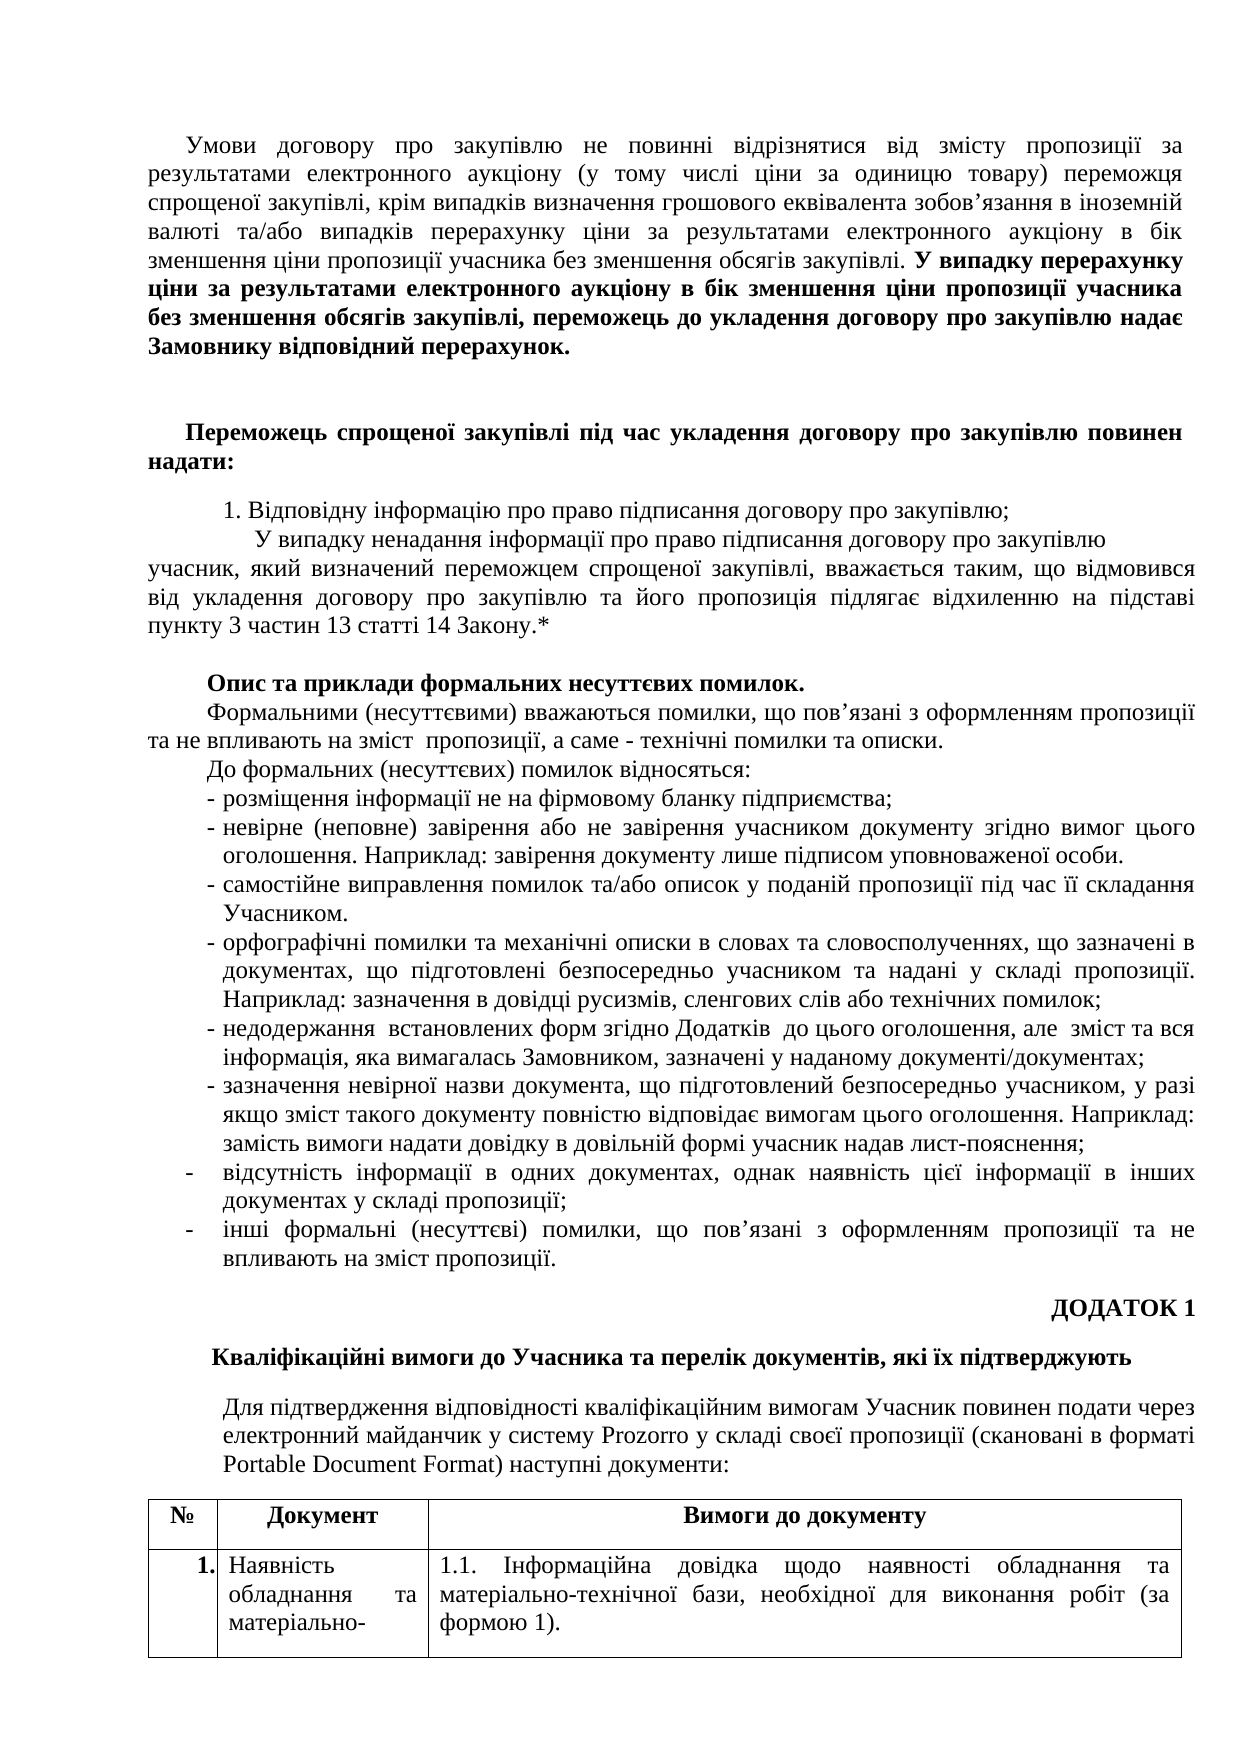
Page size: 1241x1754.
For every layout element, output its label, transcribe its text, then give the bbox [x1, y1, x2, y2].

list розміщення інформації не на фірмовому бланку підприємства; [207, 783, 1196, 812]
list 1. Відповідну інформацію про право підписання договору про закупівлю; [223, 496, 1196, 524]
list самостійне виправлення помилок та/або описок у поданій пропозиції під час її складання Учасником. [207, 869, 1196, 927]
list інші формальні (несуттєві) помилки, що пов’язані з оформленням пропозиції та не впливають на зміст пропозиції. [185, 1214, 1196, 1272]
text учасник, який визначений переможцем спрощеної закупівлі, вважається таким, що відмовився від укладення договору про закупівлю та його пропозиція підлягає відхиленню на підставі пункту 3 частин 13 статті 14 Закону.* [148, 553, 1196, 639]
table_cell [149, 1550, 217, 1657]
text Для підтвердження відповідності кваліфікаційним вимогам Учасник повинен подати через електронний майданчик у систему Prozorro у складі своєї пропозиції (скановані в форматі Portable Document Format) наступні документи: [223, 1392, 1196, 1478]
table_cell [429, 1550, 1181, 1657]
list відсутність інформації в одних документах, однак наявність цієї інформації в інших документах у складі пропозиції; [185, 1157, 1196, 1214]
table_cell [218, 1550, 428, 1657]
text ДОДАТОК 1 [148, 1293, 1196, 1321]
text Кваліфікаційні вимоги до Учасника та перелік документів, які їх підтверджують [148, 1342, 1196, 1371]
list невірне (неповне) завірення або не завірення учасником документу згідно вимог цього оголошення. Наприклад: завірення документу лише підписом уповноваженої особи. [207, 812, 1196, 869]
table_header № [149, 1500, 217, 1549]
list орфографічні помилки та механічні описки в словах та словосполученнях, що зазначені в документах, що підготовлені безпосередньо учасником та надані у складі пропозиції. Наприклад: зазначення в довідці русизмів, сленгових слів або технічних помилок; [207, 927, 1196, 1013]
list зазначення невірної назви документа, що підготовлений безпосередньо учасником, у разі якщо зміст такого документу повністю відповідає вимогам цього оголошення. Наприклад: замість вимоги надати довідку в довільній формі учасник надав лист-пояснення; [207, 1071, 1196, 1157]
text Опис та приклади формальних несуттєвих помилок. [148, 668, 1196, 697]
table_header Вимоги до документу [429, 1500, 1181, 1549]
text Умови договору про закупівлю не повинні відрізнятися від змісту пропозиції за результатами електронного аукціону (у тому числі ціни за одиницю товару) переможця спрощеної закупівлі, крім випадків визначення грошового еквівалента зобов’язання в іноземній валюті та/або випадків перерахунку ціни за результатами електронного аукціону в бік зменшення ціни пропозиції учасника без зменшення обсягів закупівлі. У випадку перерахунку ціни за результатами електронного аукціону в бік зменшення ціни пропозиції учасника без зменшення обсягів закупівлі, переможець до укладення договору про закупівлю надає Замовнику відповідний перерахунок. [148, 130, 1183, 360]
table_header Документ [218, 1500, 428, 1549]
list У випадку ненадання інформації про право підписання договору про закупівлю [223, 524, 1196, 553]
text Формальними (несуттєвими) вважаються помилки, що пов’язані з оформленням пропозиції та не впливають на зміст пропозиції, а саме - технічні помилки та описки. [148, 697, 1196, 754]
list недодержання встановлених форм згідно Додатків до цього оголошення, але зміст та вся інформація, яка вимагалась Замовником, зазначені у наданому документі/документах; [207, 1013, 1196, 1071]
text Переможець спрощеної закупівлі під час укладення договору про закупівлю повинен надати: [148, 417, 1183, 475]
text До формальних (несуттєвих) помилок відносяться: [148, 754, 1196, 783]
